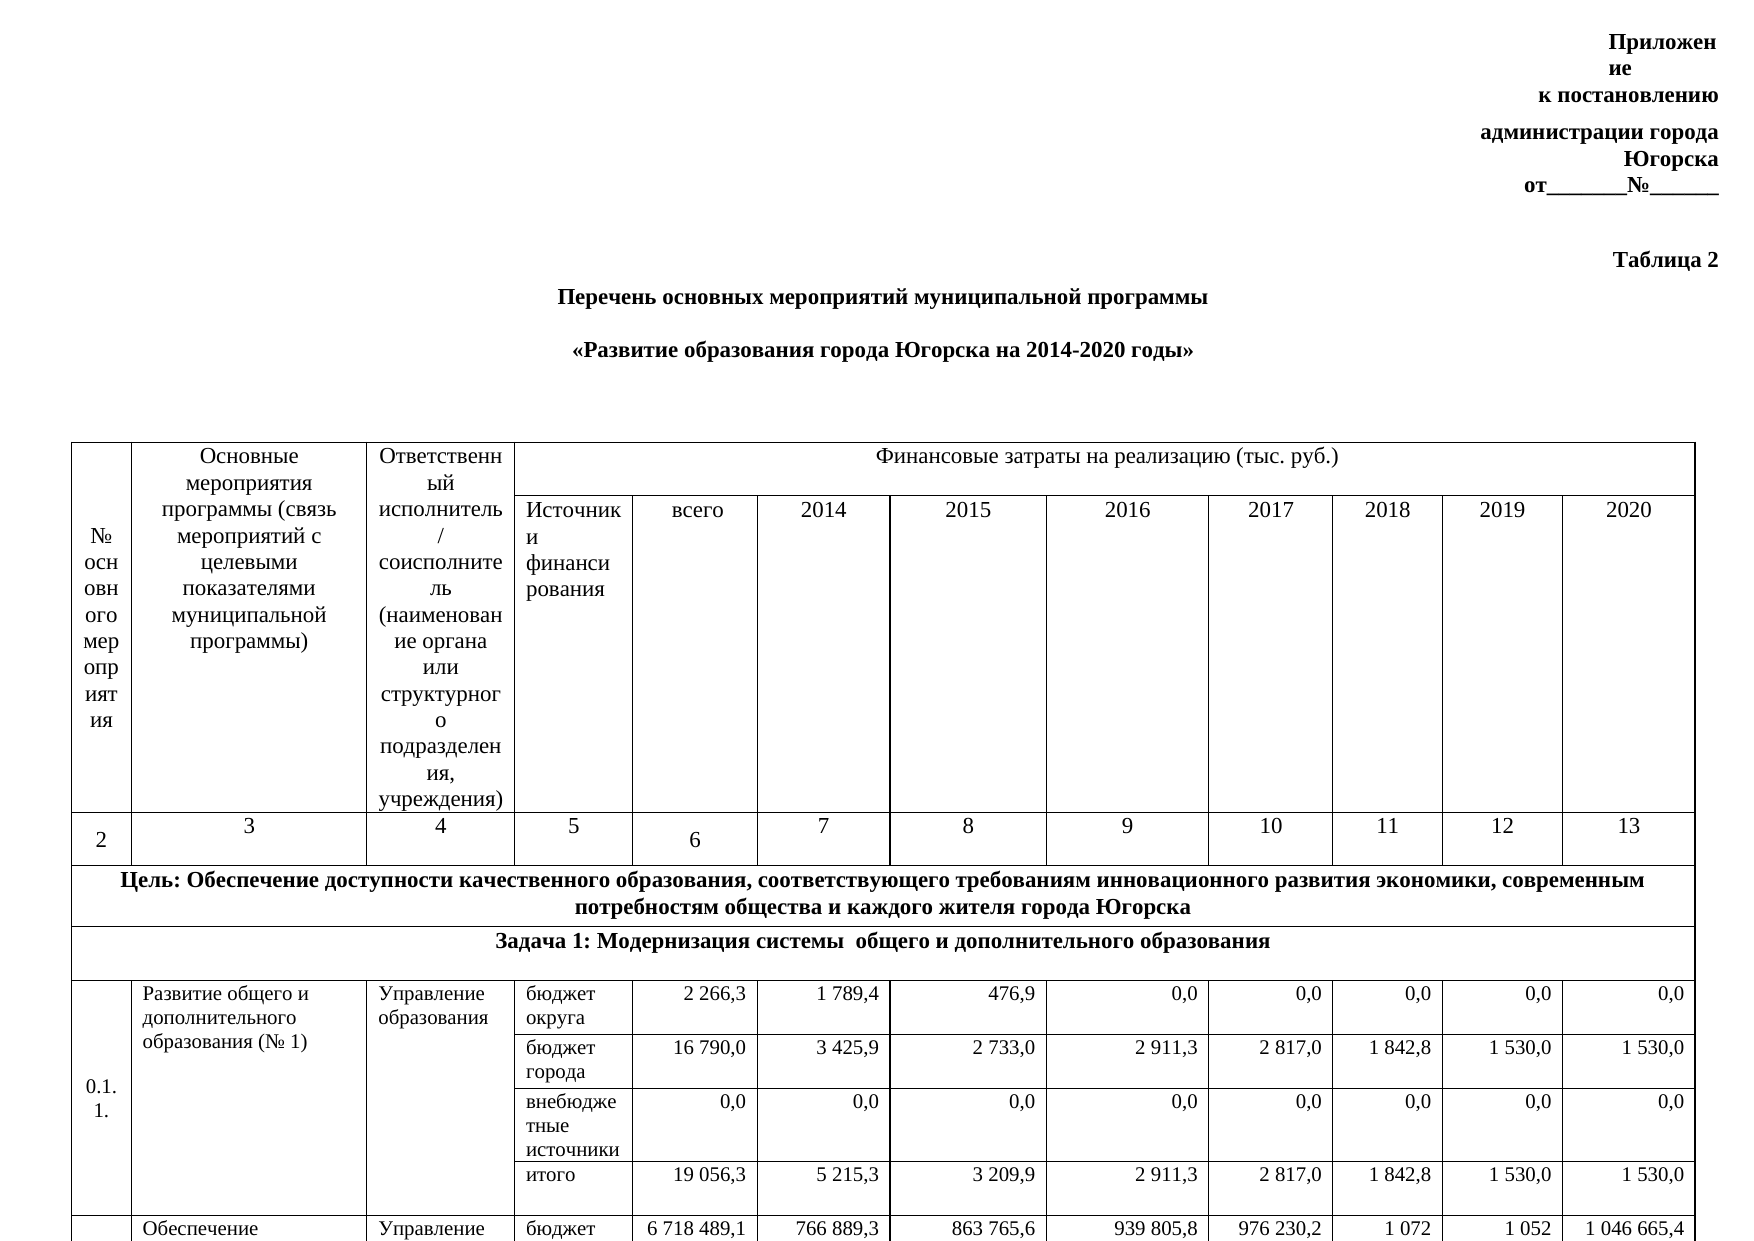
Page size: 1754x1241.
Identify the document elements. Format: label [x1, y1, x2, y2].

table_header [20, 0, 1754, 425]
